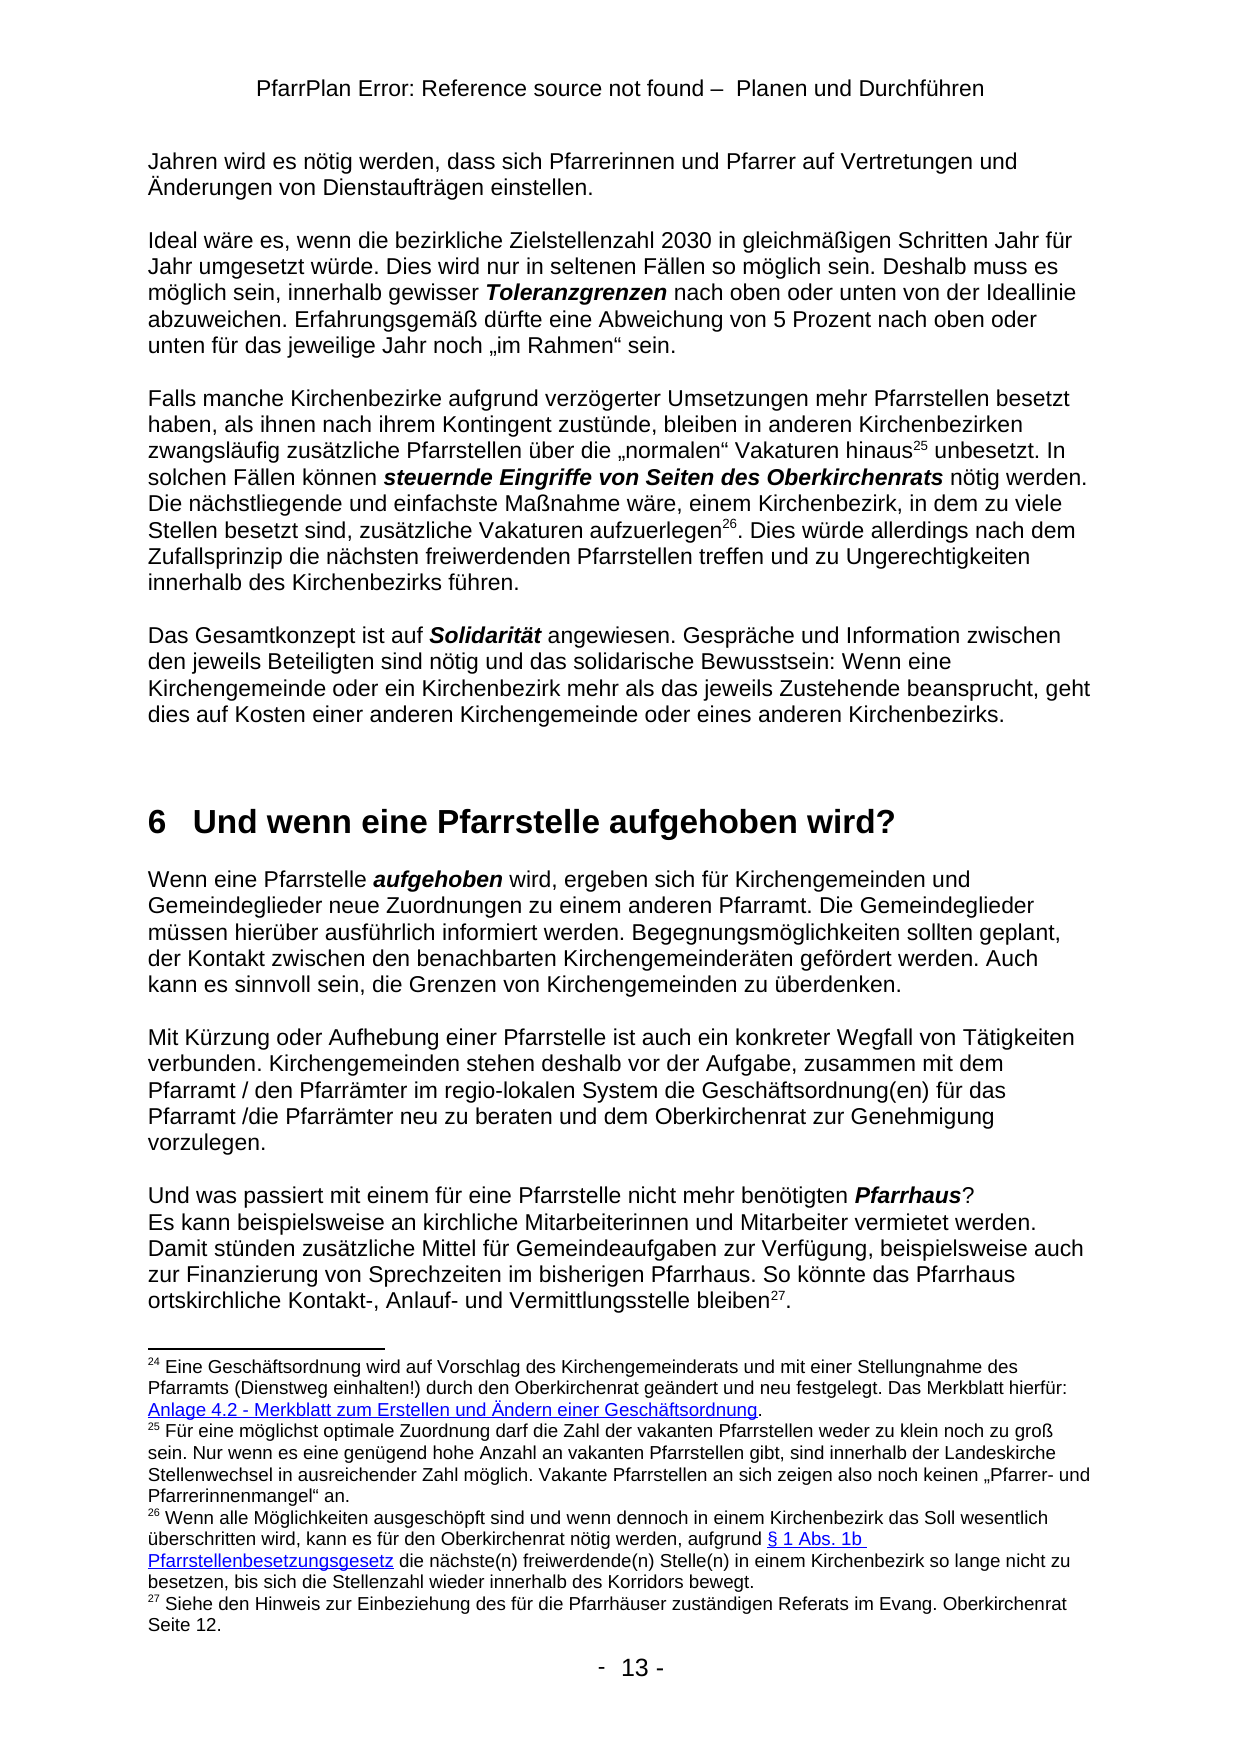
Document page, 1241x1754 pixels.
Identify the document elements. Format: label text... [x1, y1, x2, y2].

text Das Gesamtkonzept ist auf Solidarität angewiesen. Gespräche und Information zwischen den jeweils Beteiligten sind nötig und das solidarische Bewusstsein: Wenn eine Kirchengemeinde oder ein Kirchenbezirk mehr als das jeweils Zustehende beansprucht, geht dies auf Kosten einer anderen Kirchengemeinde oder eines anderen Kirchenbezirks. [148, 622, 1093, 727]
subtitle Und wenn eine Pfarrstelle aufgehoben wird? [148, 802, 1093, 841]
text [148, 148, 1093, 200]
text Und was passiert mit einem für eine Pfarrstelle nicht mehr benötigten Pfarrhaus? [148, 1182, 1093, 1208]
text Wenn eine Pfarrstelle aufgehoben wird, ergeben sich für Kirchengemeinden und Gemeindeglieder neue Zuordnungen zu einem anderen Pfarramt. Die Gemeindeglieder müssen hierüber ausführlich informiert werden. Begegnungsmöglichkeiten sollten geplant, der Kontakt zwischen den benachbarten Kirchengemeinderäten gefördert werden. Auch kann es sinnvoll sein, die Grenzen von Kirchengemeinden zu überdenken. [148, 866, 1093, 998]
text Mit Kürzung oder Aufhebung einer Pfarrstelle ist auch ein konkreter Wegfall von Tätigkeiten verbunden. Kirchengemeinden stehen deshalb vor der Aufgabe, zusammen mit dem Pfarramt / den Pfarrämter im regio-lokalen System die Geschäftsordnung(en) für das Pfarramt /die Pfarrämter neu zu beraten und dem Oberkirchenrat zur Genehmigung vorzulegen. [148, 1024, 1093, 1156]
text Ideal wäre es, wenn die bezirkliche Zielstellenzahl 2030 in gleichmäßigen Schritten Jahr für Jahr umgesetzt würde. Dies wird nur in seltenen Fällen so möglich sein. Deshalb muss es möglich sein, innerhalb gewisser Toleranzgrenzen nach oben oder unten von der Ideallinie abzuweichen. Erfahrungsgemäß dürfte eine Abweichung von 5 Prozent nach oben oder unten für das jeweilige Jahr noch „im Rahmen“ sein. [148, 227, 1093, 358]
text Falls manche Kirchenbezirke aufgrund verzögerter Umsetzungen mehr Pfarrstellen besetzt haben, als ihnen nach ihrem Kontingent zustünde, bleiben in anderen Kirchenbezirken zwangsläufig zusätzliche Pfarrstellen über die „normalen“ Vakaturen hinaus unbesetzt. In solchen Fällen können steuernde Eingriffe von Seiten des Oberkirchenrats nötig werden. Die nächstliegende und einfachste Maßnahme wäre, einem Kirchenbezirk, in dem zu viele Stellen besetzt sind, zusätzliche Vakaturen aufzuerlegen. Dies würde allerdings nach dem Zufallsprinzip die nächsten freiwerdenden Pfarrstellen treffen und zu Ungerechtigkeiten innerhalb des Kirchenbezirks führen. [148, 385, 1093, 596]
text Es kann beispielsweise an kirchliche Mitarbeiterinnen und Mitarbeiter vermietet werden. Damit stünden zusätzliche Mittel für Gemeindeaufgaben zur Verfügung, beispielsweise auch zur Finanzierung von Sprechzeiten im bisherigen Pfarrhaus. So könnte das Pfarrhaus ortskirchliche Kontakt-, Anlauf- und Vermittlungsstelle bleiben. [148, 1208, 1093, 1314]
